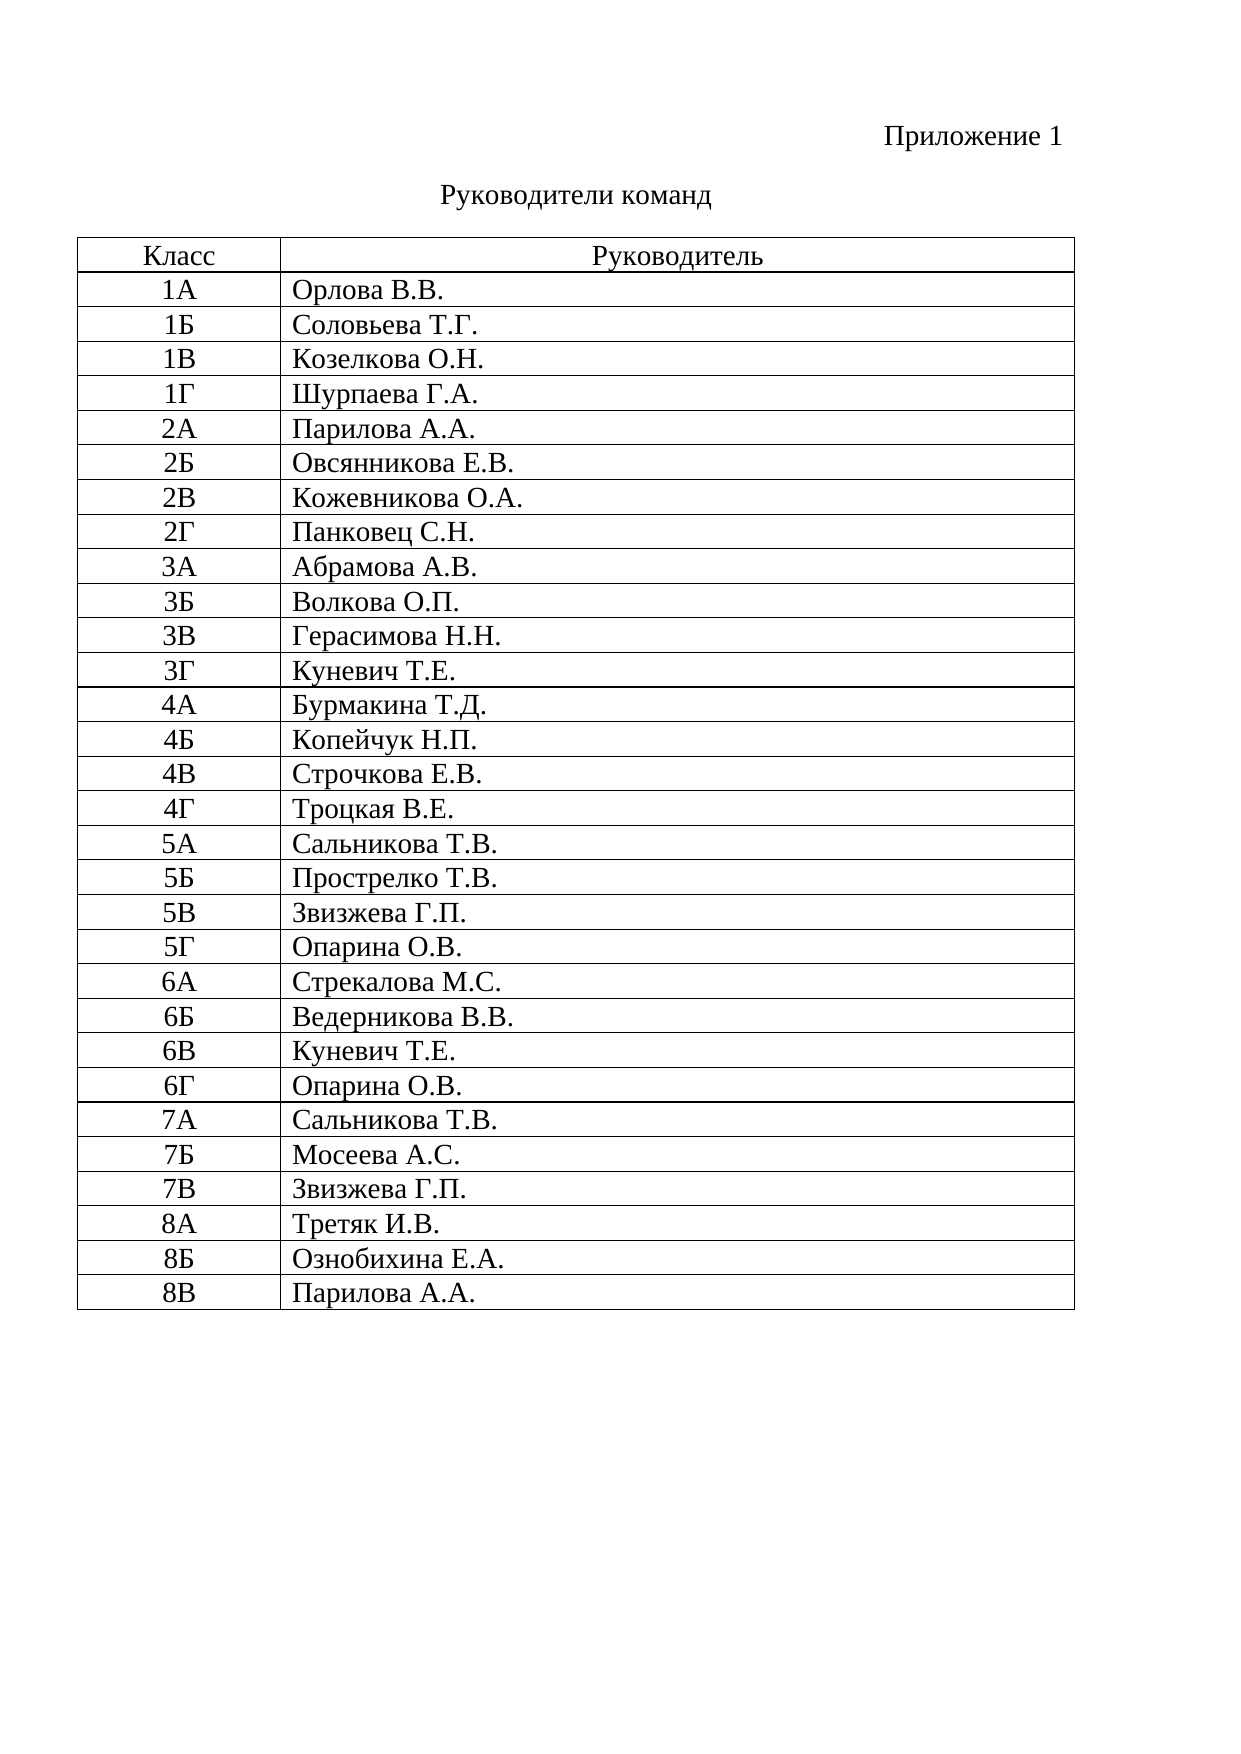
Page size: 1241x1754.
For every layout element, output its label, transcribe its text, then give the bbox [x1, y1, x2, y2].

table_cell Бурмакина Т.Д. [281, 688, 1074, 721]
table_cell Троцкая В.Е. [281, 791, 1074, 825]
table_cell 2А [78, 411, 280, 444]
table_cell Опарина О.В. [281, 930, 1074, 963]
table_cell 7А [78, 1103, 280, 1136]
table_cell Шурпаева Г.А. [281, 376, 1074, 410]
table_cell 7В [78, 1172, 280, 1205]
table_cell Звизжева Г.П. [281, 895, 1074, 928]
table_cell 3Б [78, 584, 280, 617]
table_cell Сальникова Т.В. [281, 1103, 1074, 1136]
text Приложение 1 [89, 118, 1063, 152]
table_cell 3В [78, 618, 280, 652]
table_cell 4Б [78, 722, 280, 756]
table_cell 4Г [78, 791, 280, 825]
table_cell 1В [78, 342, 280, 375]
table_cell 1Г [78, 376, 280, 410]
table_cell Козелкова О.Н. [281, 342, 1074, 375]
table_cell 6Г [78, 1068, 280, 1101]
table_cell 2Б [78, 445, 280, 479]
table_cell Ведерникова В.В. [281, 999, 1074, 1032]
table_cell 6В [78, 1033, 280, 1067]
table_cell 5А [78, 826, 280, 859]
table_cell 3А [78, 549, 280, 583]
table_cell Куневич Т.Е. [281, 653, 1074, 686]
table_cell 1А [78, 273, 280, 306]
table_cell 3Г [78, 653, 280, 686]
table_header Класс [78, 238, 280, 271]
table_cell Куневич Т.Е. [281, 1033, 1074, 1067]
table_cell Панковец С.Н. [281, 515, 1074, 548]
table_cell Абрамова А.В. [281, 549, 1074, 583]
table_cell 6А [78, 964, 280, 998]
table_cell Стрекалова М.С. [281, 964, 1074, 998]
table_cell Копейчук Н.П. [281, 722, 1074, 756]
table_cell Герасимова Н.Н. [281, 618, 1074, 652]
table_cell Волкова О.П. [281, 584, 1074, 617]
table_cell 4А [78, 688, 280, 721]
table_cell Сальникова Т.В. [281, 826, 1074, 859]
table_cell 1Б [78, 307, 280, 341]
table_cell 5В [78, 895, 280, 928]
table_cell Опарина О.В. [281, 1068, 1074, 1101]
text Руководители команд [89, 177, 1063, 211]
table_cell Мосеева А.С. [281, 1137, 1074, 1171]
table_cell Кожевникова О.А. [281, 480, 1074, 513]
table_cell 8А [78, 1206, 280, 1240]
table_cell Ознобихина Е.А. [281, 1241, 1074, 1274]
table_cell Овсянникова Е.В. [281, 445, 1074, 479]
table_cell Прострелко Т.В. [281, 860, 1074, 894]
table_cell Звизжева Г.П. [281, 1172, 1074, 1205]
table_cell 8Б [78, 1241, 280, 1274]
table_cell Парилова А.А. [281, 411, 1074, 444]
table_cell 2Г [78, 515, 280, 548]
table_cell 2В [78, 480, 280, 513]
table_cell Третяк И.В. [281, 1206, 1074, 1240]
table_cell Строчкова Е.В. [281, 757, 1074, 790]
table_cell 5Б [78, 860, 280, 894]
table_cell 4В [78, 757, 280, 790]
table_cell Соловьева Т.Г. [281, 307, 1074, 341]
table_header Руководитель [281, 238, 1074, 271]
table_cell Парилова А.А. [281, 1275, 1074, 1309]
table_cell Орлова В.В. [281, 273, 1074, 306]
table_cell 5Г [78, 930, 280, 963]
table_cell 6Б [78, 999, 280, 1032]
table_cell 7Б [78, 1137, 280, 1171]
table_cell 8В [78, 1275, 280, 1309]
